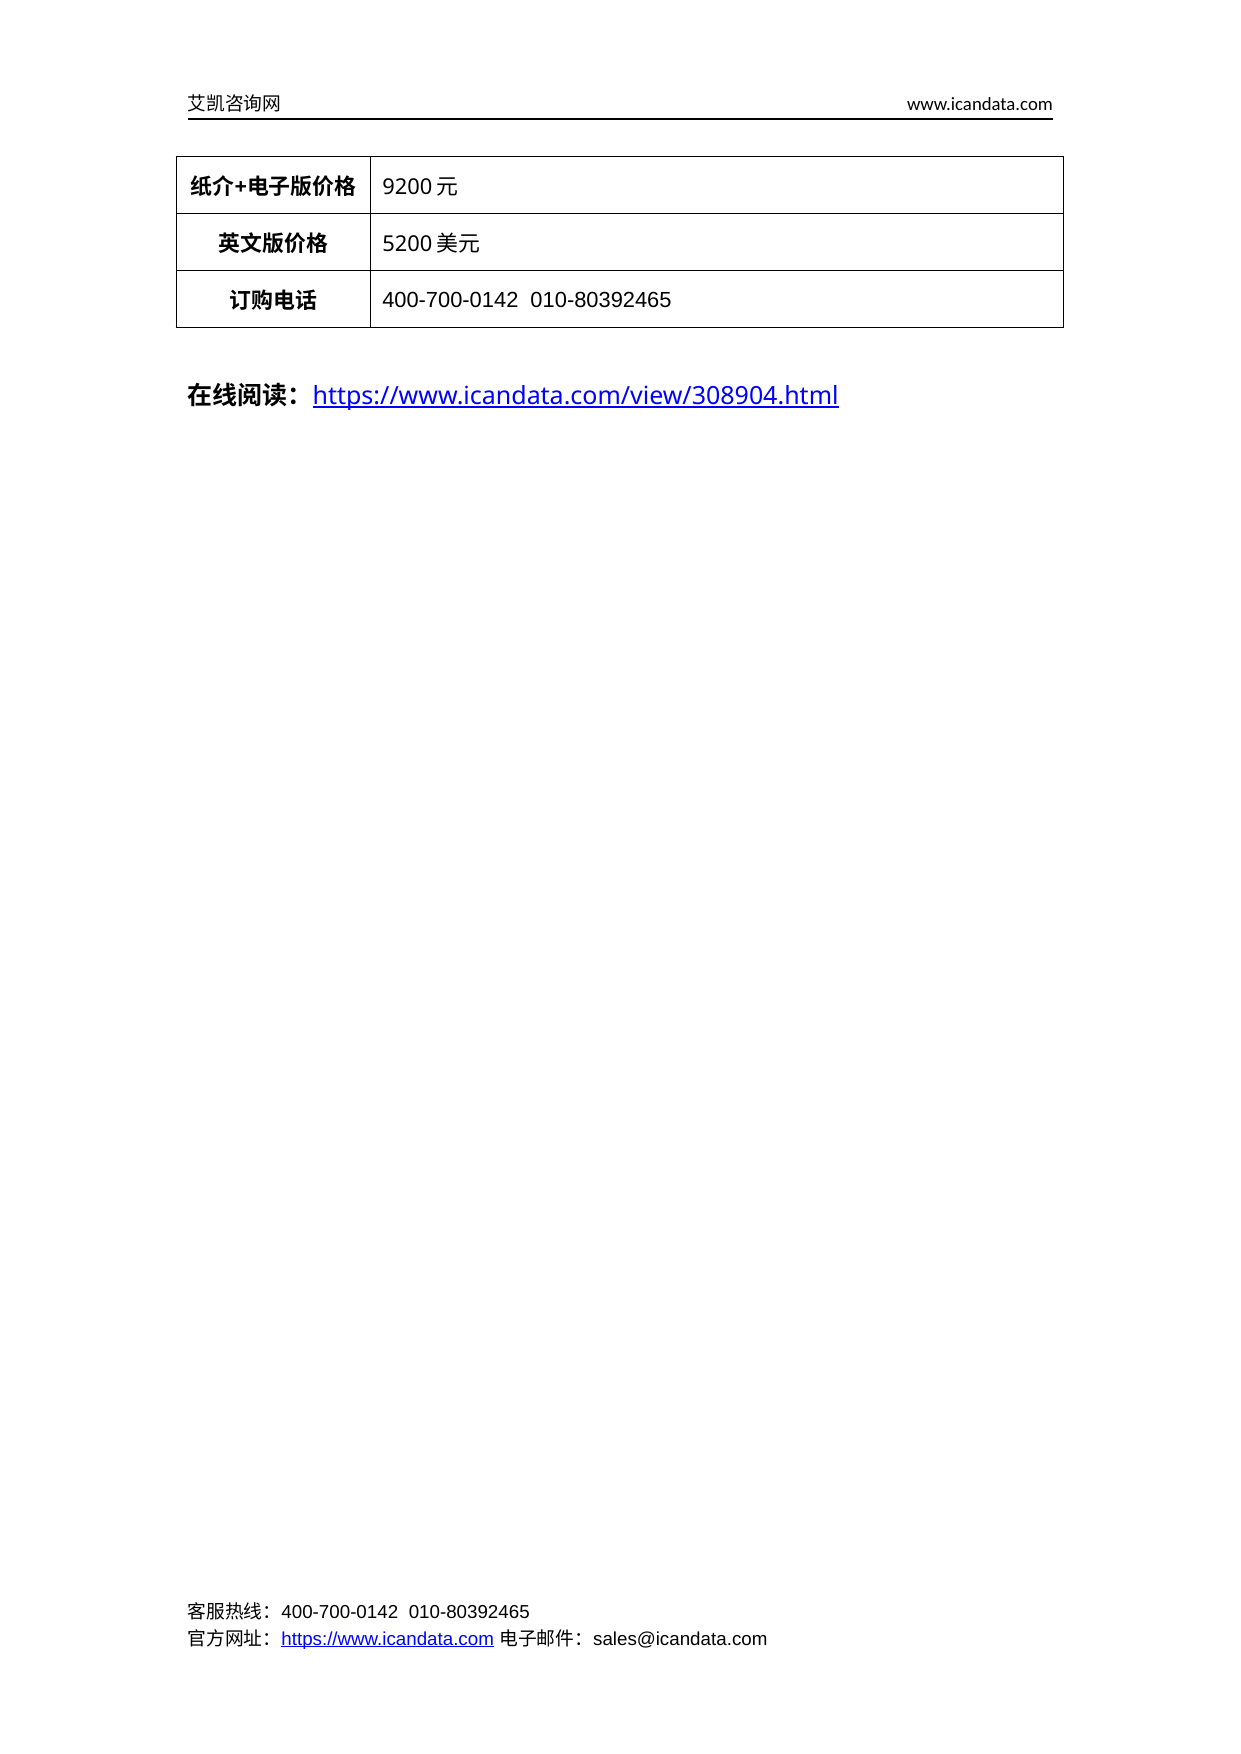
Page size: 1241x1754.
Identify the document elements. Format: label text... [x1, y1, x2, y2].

table_cell 400-700-0142 010-80392465 [371, 271, 1063, 327]
table_cell 订购电话 [177, 271, 370, 327]
table_cell 5200美元 [371, 214, 1063, 270]
text 在线阅读：https://www.icandata.com/view/308904.html [187, 361, 1053, 426]
table_cell 9200元 [371, 157, 1063, 213]
table_cell 英文版价格 [177, 214, 370, 270]
table_cell 纸介+电子版价格 [177, 157, 370, 213]
